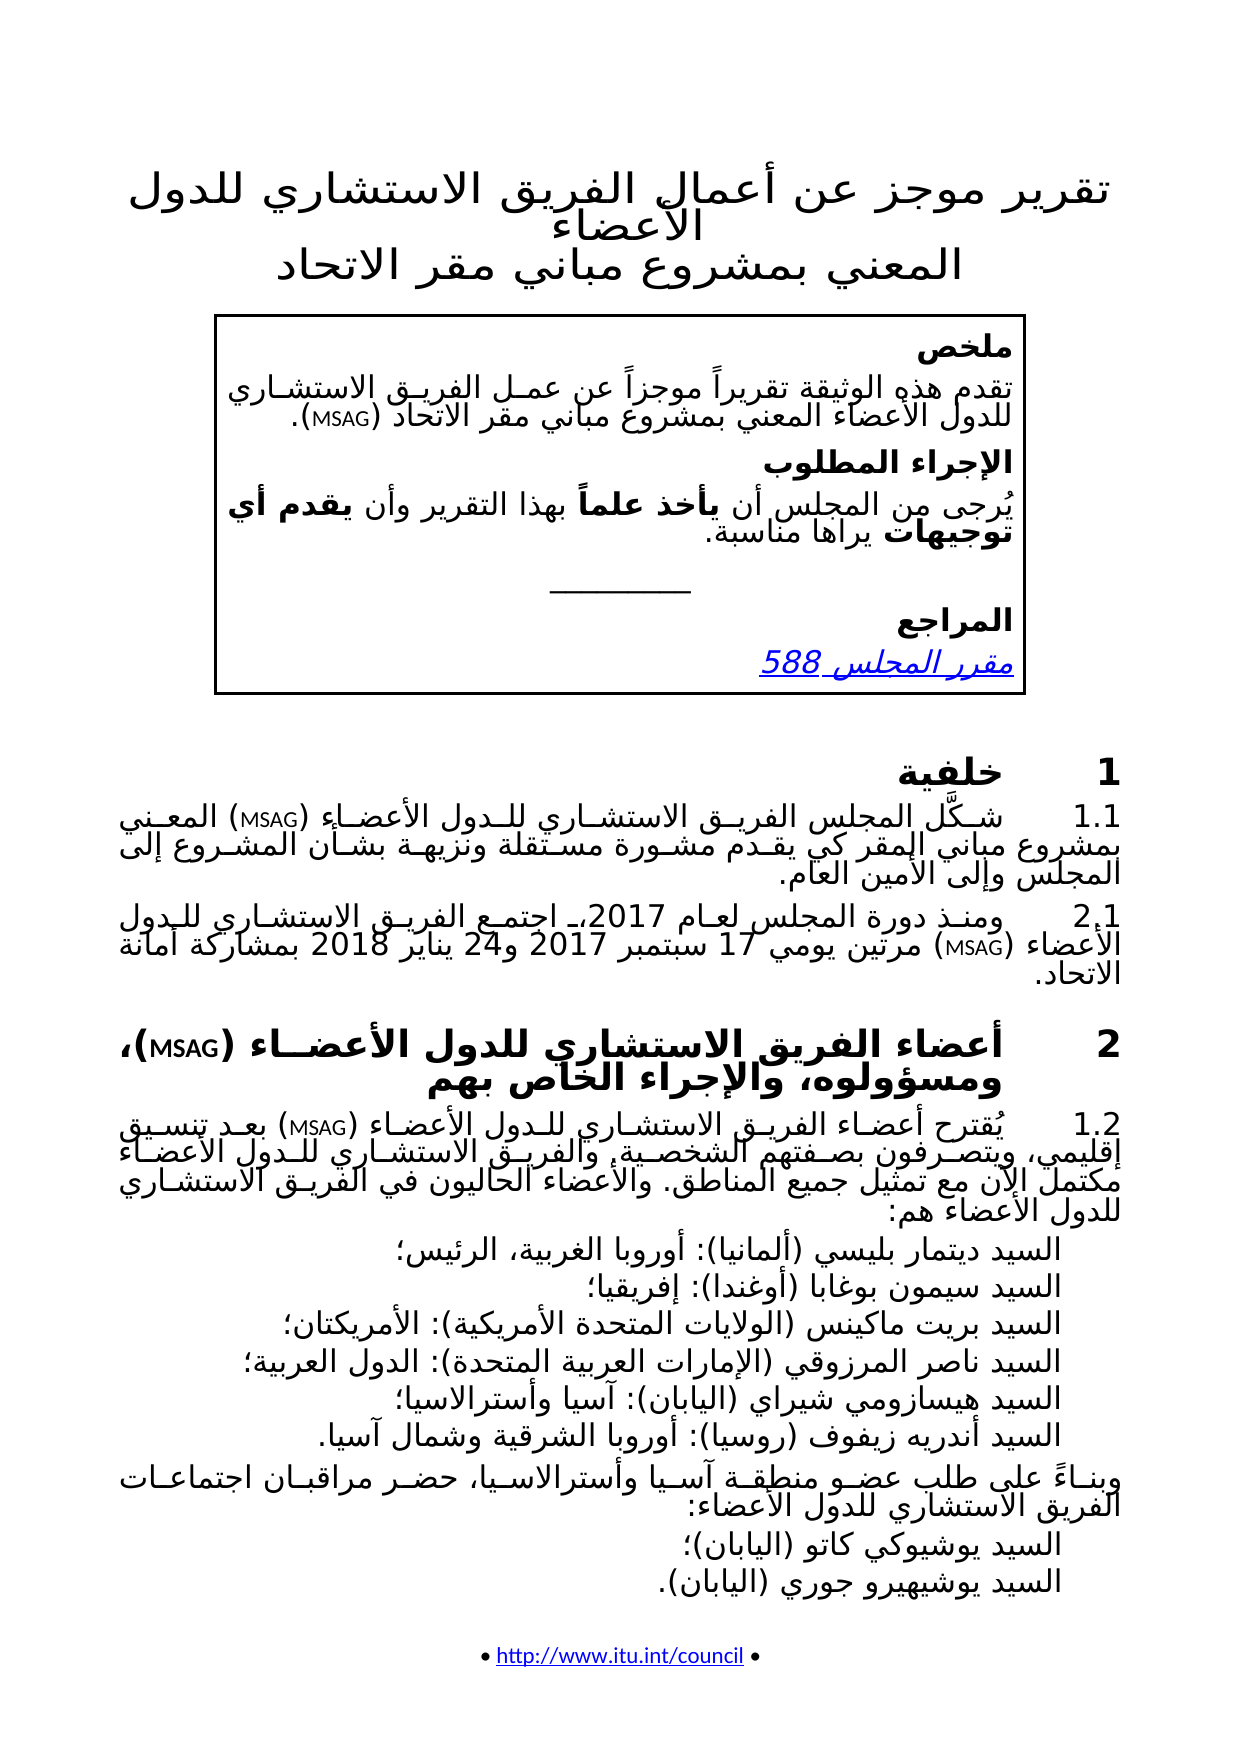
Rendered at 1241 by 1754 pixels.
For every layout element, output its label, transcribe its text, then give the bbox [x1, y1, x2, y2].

text السيد أندريه زيفوف (روسيا): أوروبا الشرقية وشمال آسيا. [118, 1424, 582, 1453]
text وبناءً على طلب عضو منطقة آسيا وأسترالاسيا، حضر مراقبان اجتماعات الفريق الاستشاري للدول الأعضاء: [118, 1465, 1122, 1523]
table_header ملخص تقدم هذه الوثيقة تقريراً موجزاً عن عمل الفريق الاستشاري للدول الأعضاء المعني بمشروع مباني مقر الاتحاد (MSAG). الإجراء المطلوب يُرجى من المجلس أن يأخذ علماً بهذا التقرير وأن يقدم أي توجيهات يراها مناسبة. _________ المراجع مقرر المجلس 588 [217, 317, 1023, 692]
text السيد بريت ماكينس (الولايات المتحدة الأمريكية): الأمريكتان؛ [820, 1311, 1122, 1341]
text السيد ناصر المرزوقي (الإمارات العربية المتحدة): الدول العربية؛ [603, 1349, 894, 1378]
text السيد ناصر المرزوقي (الإمارات العربية المتحدة): الدول العربية؛ [862, 1349, 1122, 1378]
title تقرير موجز عن أعمال الفريق الاستشاري للدول الأعضاء المعني بمشروع مباني مقر الاتحاد [118, 173, 1122, 289]
text السيد بريت ماكينس (الولايات المتحدة الأمريكية): الأمريكتان؛ [118, 1311, 769, 1341]
text 1.2 يُقترح أعضاء الفريق الاستشاري للدول الأعضاء (MSAG) بعد تنسيق إقليمي، ويتصرفون بصفتهم الشخصية. والفريق الاستشاري للدول الأعضاء مكتمل الآن مع تمثيل جميع المناطق. والأعضاء الحاليون في الفريق الاستشاري للدول الأعضاء هم: [118, 1112, 1122, 1228]
subtitle 2 أعضاء الفريق الاستشاري للدول الأعضاء (MSAG)، ومسؤولوه، والإجراء الخاص بهم [118, 1029, 1122, 1099]
subtitle 1 خلفية [118, 757, 1122, 792]
text السيد هيسازومي شيراي (اليابان): آسيا وأسترالاسيا؛ [118, 1386, 1122, 1415]
text السيد أندريه زيفوف (روسيا): أوروبا الشرقية وشمال آسيا. [538, 1424, 1122, 1453]
text السيد يوشيوكي كاتو (اليابان)؛ [118, 1532, 1122, 1561]
text السيد بريت ماكينس (الولايات المتحدة الأمريكية): الأمريكتان؛ [756, 1311, 876, 1341]
text 2.1 ومنذ دورة المجلس لعام 2017، اجتمع الفريق الاستشاري للدول الأعضاء (MSAG) مرتين يومي 17 سبتمبر 2017 و24 يناير 2018 بمشاركة أمانة الاتحاد. [118, 904, 1122, 992]
text السيد ديتمار بليسي (ألمانيا): أوروبا الغربية، الرئيس؛ [561, 1237, 1122, 1266]
text السيد ناصر المرزوقي (الإمارات العربية المتحدة): الدول العربية؛ [118, 1349, 323, 1378]
text السيد ديتمار بليسي (ألمانيا): أوروبا الغربية، الرئيس؛ [118, 1237, 484, 1266]
text السيد سيمون بوغابا (أوغندا): إفريقيا؛ [118, 1274, 1122, 1303]
text السيد يوشيهيرو جوري (اليابان). [118, 1569, 1122, 1598]
text 1.1 شكَّل المجلس الفريق الاستشاري للدول الأعضاء (MSAG) المعني بمشروع مباني المقر كي يقدم مشورة مستقلة ونزيهة بشأن المشروع إلى المجلس وإلى الأمين العام. [118, 804, 1122, 892]
text السيد ناصر المرزوقي (الإمارات العربية المتحدة): الدول العربية؛ [295, 1349, 631, 1378]
text السيد ديتمار بليسي (ألمانيا): أوروبا الغربية، الرئيس؛ [471, 1237, 589, 1266]
